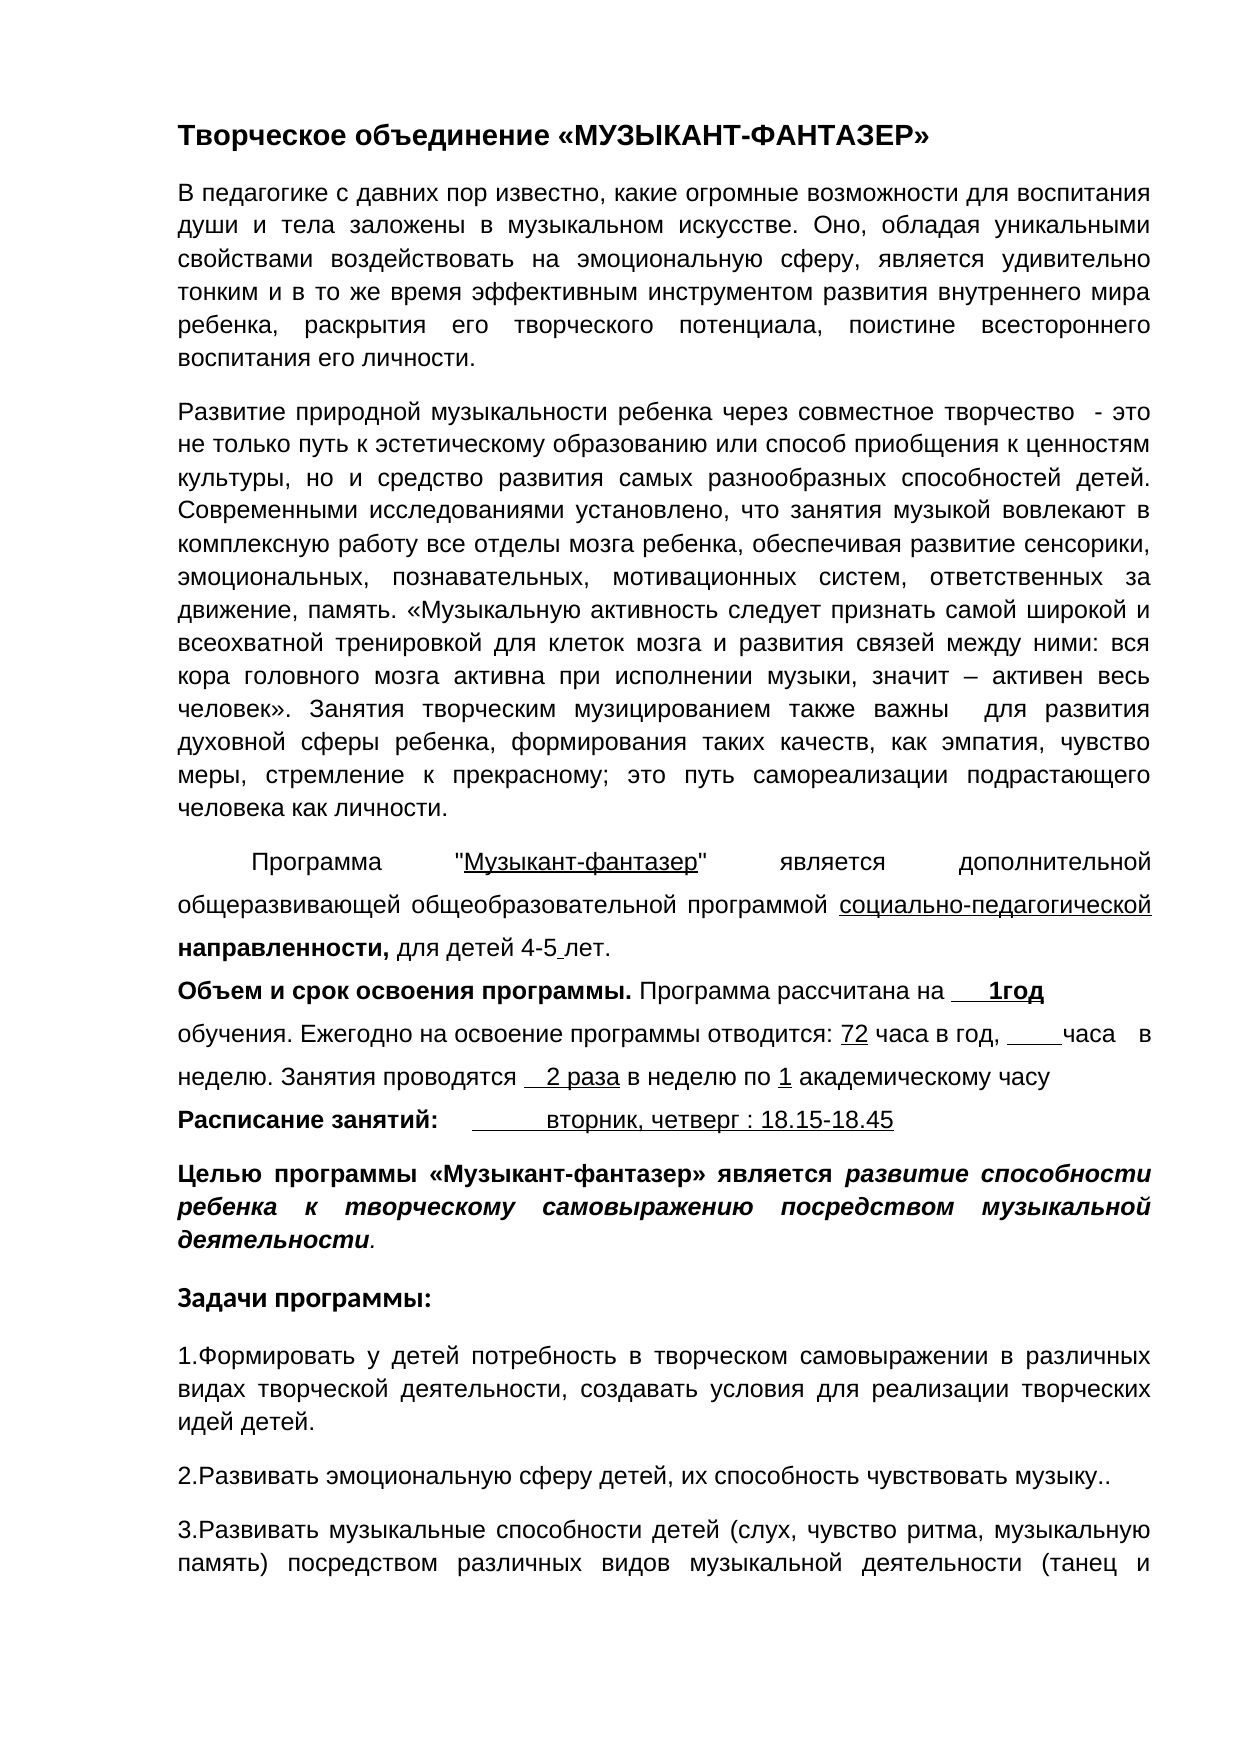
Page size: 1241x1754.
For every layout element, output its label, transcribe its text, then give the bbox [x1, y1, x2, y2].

text Расписание занятий: вторник, четверг : 18.15-18.45 [177, 1105, 1152, 1134]
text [177, 1514, 1152, 1576]
text 1.Формировать у детей потребность в творческом самовыражении в различных видах творческой деятельности, создавать условия для реализации творческих идей детей. [177, 1341, 1152, 1436]
text Развитие природной музыкальности ребенка через совместное творчество - это не только путь к эстетическому образованию или способ приобщения к ценностям культуры, но и средство развития самых разнообразных способностей детей. Современными исследованиями установлено, что занятия музыкой вовлекают в комплексную работу все отделы мозга ребенка, обеспечивая развитие сенсорики, эмоциональных, познавательных, мотивационных систем, ответственных за движение, память. «Музыкальную активность следует признать самой широкой и всеохватной тренировкой для клеток мозга и развития связей между ними: вся кора головного мозга активна при исполнении музыки, значит – активен весь человек». Занятия творческим музицированием также важны для развития духовной сферы ребенка, формирования таких качеств, как эмпатия, чувство меры, стремление к прекрасному; это путь самореализации подрастающего человека как личности. [177, 396, 1152, 821]
text В педагогике с давних пор известно, какие огромные возможности для воспитания души и тела заложены в музыкальном искусстве. Оно, обладая уникальными свойствами воздействовать на эмоциональную сферу, является удивительно тонким и в то же время эффективным инструментом развития внутреннего мира ребенка, раскрытия его творческого потенциала, поистине всестороннего воспитания его личности. [177, 177, 1152, 371]
text Задачи программы: [177, 1279, 1152, 1315]
text 2.Развивать эмоциональную сферу детей, их способность чувствовать музыку.. [177, 1461, 1152, 1489]
text Целью программы «Музыкант-фантазер» является развитие способности ребенка к творческому самовыражению посредством музыкальной деятельности. [177, 1159, 1152, 1254]
text Программа "Музыкант-фантазер" является дополнительной общеразвивающей общеобразовательной программой социально-педагогической направленности, для детей 4-5 лет. [177, 847, 1152, 962]
text Творческое объединение «МУЗЫКАНТ-ФАНТАЗЕР» [177, 118, 1152, 152]
text Объем и срок освоения программы. Программа рассчитана на 1год обучения. Ежегодно на освоение программы отводится: 72 часа в год, часа в неделю. Занятия проводятся 2 раза в неделю по 1 академическому часу [177, 976, 1152, 1091]
